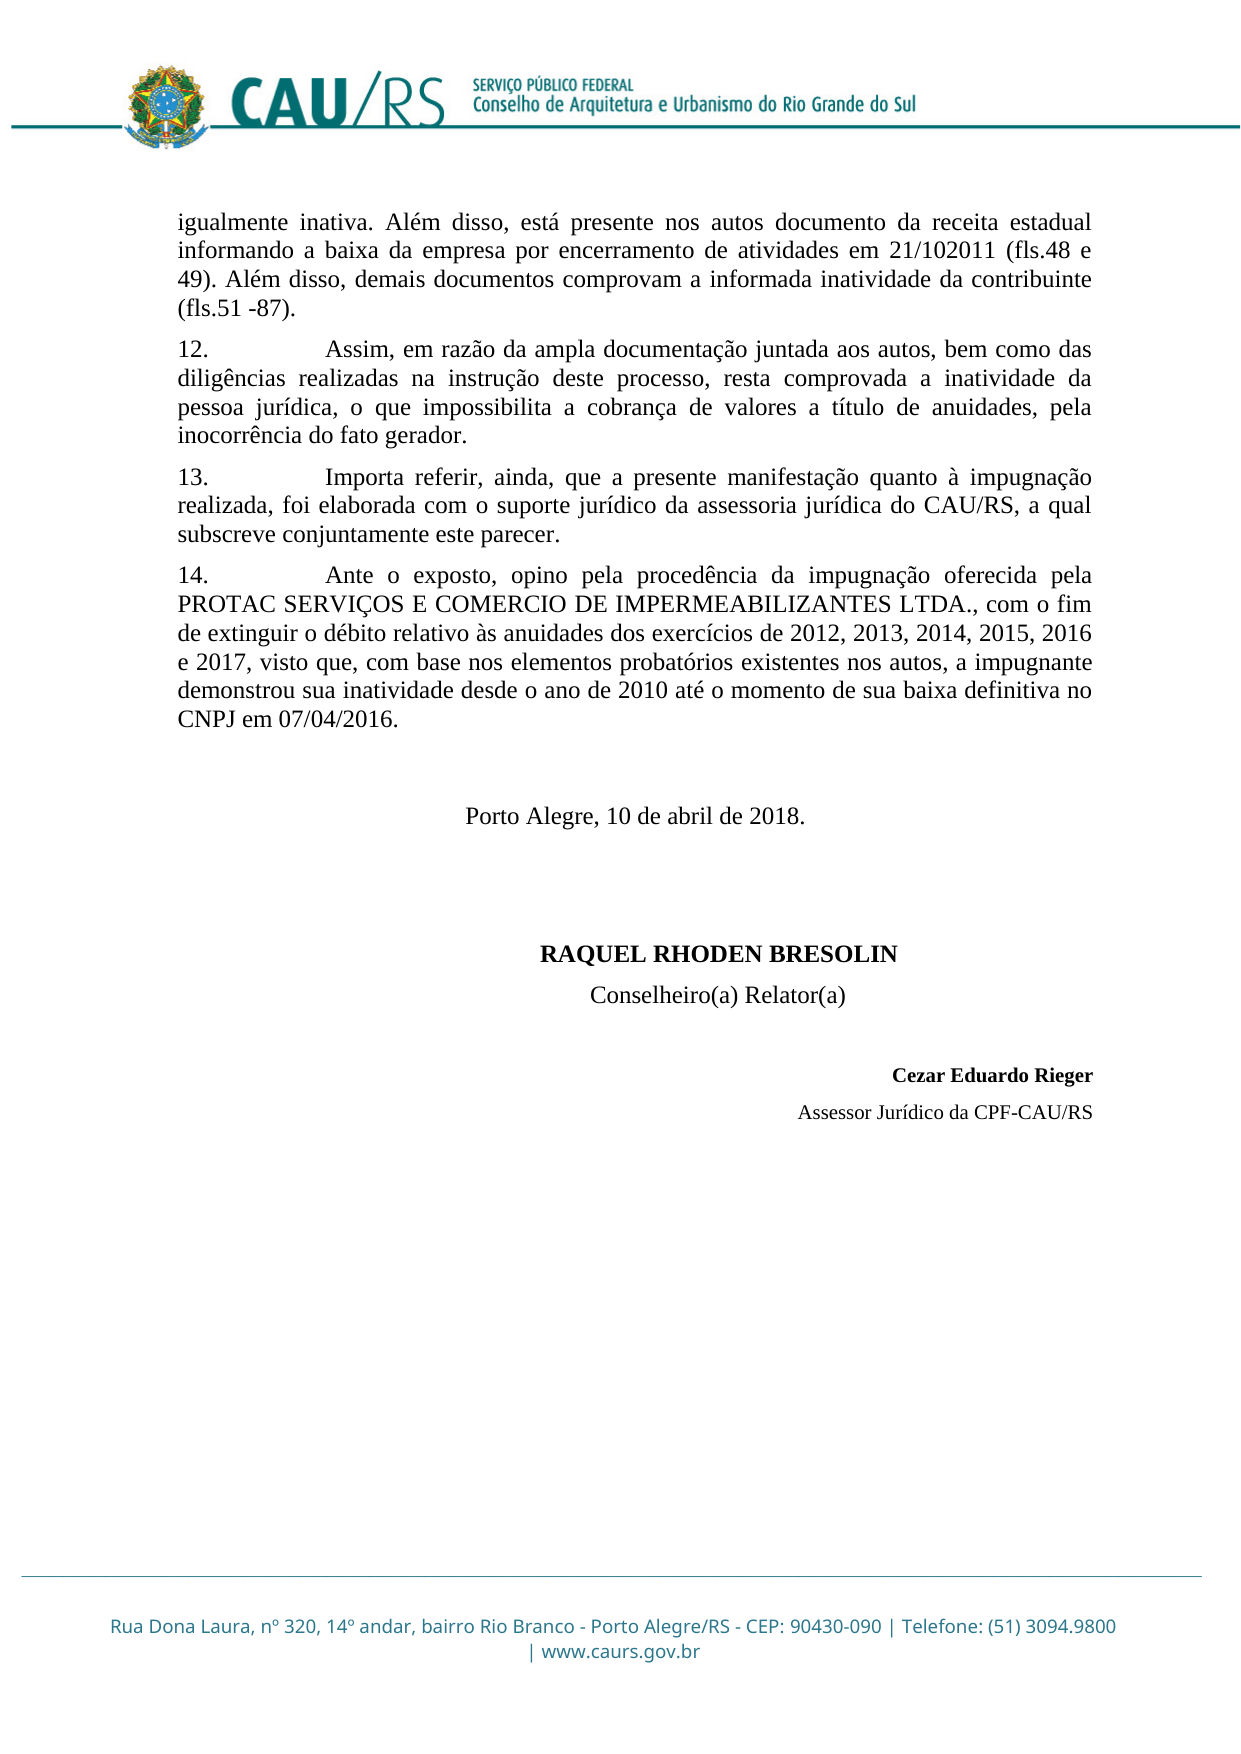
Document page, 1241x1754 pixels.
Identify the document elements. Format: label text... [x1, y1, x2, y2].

list Assim, em razão da ampla documentação juntada aos autos, bem como das diligências realizadas na instrução deste processo, resta comprovada a inatividade da pessoa jurídica, o que impossibilita a cobrança de valores a título de anuidades, pela inocorrência do fato gerador. [177, 334, 1093, 449]
text Conselheiro(a) Relator(a) [177, 981, 1093, 1009]
list Importa referir, ainda, que a presente manifestação quanto à impugnação realizada, foi elaborada com o suporte jurídico da assessoria jurídica do CAU/RS, a qual subscreve conjuntamente este parecer. [177, 462, 1093, 548]
picture [11, 0, 1241, 160]
text Porto Alegre, 10 de abril de 2018. [177, 801, 1093, 830]
text Cezar Eduardo Rieger [327, 1063, 1093, 1087]
text Assessor Jurídico da CPF-CAU/RS [177, 1099, 1093, 1124]
text RAQUEL RHODEN BRESOLIN [402, 939, 1093, 968]
list Ante o exposto, opino pela procedência da impugnação oferecida pela PROTAC SERVIÇOS E COMERCIO DE IMPERMEABILIZANTES LTDA., com o fim de extinguir o débito relativo às anuidades dos exercícios de 2012, 2013, 2014, 2015, 2016 e 2017, visto que, com base nos elementos probatórios existentes nos autos, a impugnante demonstrou sua inatividade desde o ano de 2010 até o momento de sua baixa definitiva no CNPJ em 07/04/2016. [177, 561, 1093, 733]
